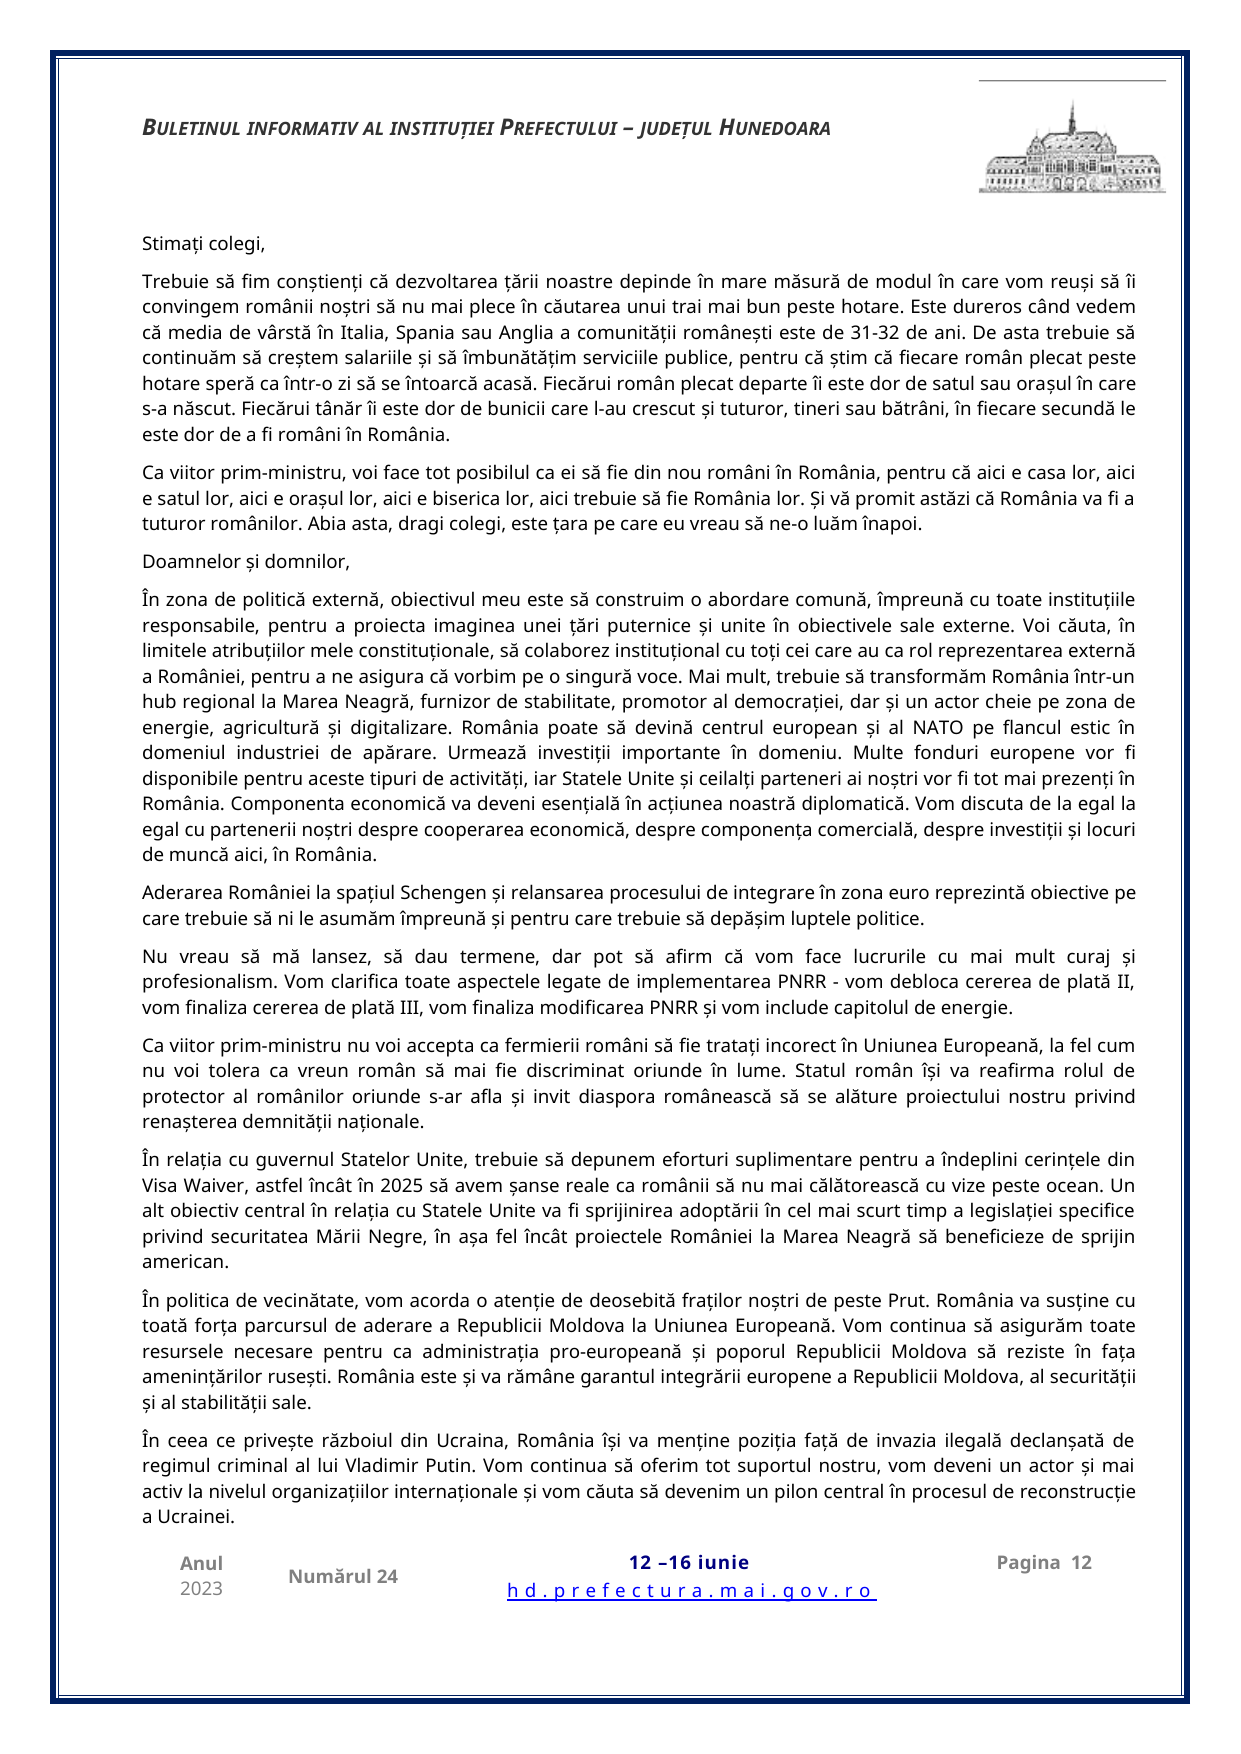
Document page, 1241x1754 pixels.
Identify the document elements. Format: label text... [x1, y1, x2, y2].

text Ca viitor prim-ministru, voi face tot posibilul ca ei să fie din nou români în România, pentru că aici e casa lor, aici e satul lor, aici e orașul lor, aici e biserica lor, aici trebuie să fie România lor. Și vă promit astăzi că România va fi a tuturor românilor. Abia asta, dragi colegi, este țara pe care eu vreau să ne-o luăm înapoi. [142, 459, 1137, 536]
text În ceea ce privește războiul din Ucraina, România își va menține poziția față de invazia ilegală declanșată de regimul criminal al lui Vladimir Putin. Vom continua să oferim tot suportul nostru, vom deveni un actor și mai activ la nivelul organizațiilor internaționale și vom căuta să devenim un pilon central în procesul de reconstrucție a Ucrainei. [142, 1427, 1137, 1529]
text În relația cu guvernul Statelor Unite, trebuie să depunem eforturi suplimentare pentru a îndeplini cerințele din Visa Waiver, astfel încât în 2025 să avem șanse reale ca românii să nu mai călătorească cu vize peste ocean. Un alt obiectiv central în relația cu Statele Unite va fi sprijinirea adoptării în cel mai scurt timp a legislației specifice privind securitatea Mării Negre, în așa fel încât proiectele României la Marea Neagră să beneficieze de sprijin american. [142, 1147, 1137, 1274]
text Stimați colegi, [142, 230, 1137, 256]
text În politica de vecinătate, vom acorda o atenție de deosebită fraților noștri de peste Prut. România va susține cu toată forța parcursul de aderare a Republicii Moldova la Uniunea Europeană. Vom continua să asigurăm toate resursele necesare pentru ca administrația pro-europeană și poporul Republicii Moldova să reziste în fața amenințărilor rusești. România este și va rămâne garantul integrării europene a Republicii Moldova, al securității și al stabilității sale. [142, 1287, 1137, 1414]
text Trebuie să fim conștienți că dezvoltarea țării noastre depinde în mare măsură de modul în care vom reuși să îi convingem românii noștri să nu mai plece în căutarea unui trai mai bun peste hotare. Este dureros când vedem că media de vârstă în Italia, Spania sau Anglia a comunității românești este de 31-32 de ani. De asta trebuie să continuăm să creștem salariile și să îmbunătățim serviciile publice, pentru că știm că fiecare român plecat peste hotare speră ca într-o zi să se întoarcă acasă. Fiecărui român plecat departe îi este dor de satul sau oraşul în care s-a născut. Fiecărui tânăr îi este dor de bunicii care l-au crescut şi tuturor, tineri sau bătrâni, în fiecare secundă le este dor de a fi români în România. [142, 268, 1137, 447]
text Nu vreau să mă lansez, să dau termene, dar pot să afirm că vom face lucrurile cu mai mult curaj și profesionalism. Vom clarifica toate aspectele legate de implementarea PNRR - vom debloca cererea de plată II, vom finaliza cererea de plată III, vom finaliza modificarea PNRR și vom include capitolul de energie. [142, 943, 1137, 1020]
text Aderarea României la spațiul Schengen și relansarea procesului de integrare în zona euro reprezintă obiective pe care trebuie să ni le asumăm împreună și pentru care trebuie să depășim luptele politice. [142, 879, 1137, 931]
text Doamnelor și domnilor, [142, 548, 1137, 574]
text Ca viitor prim-ministru nu voi accepta ca fermierii români să fie tratați incorect în Uniunea Europeană, la fel cum nu voi tolera ca vreun român să mai fie discriminat oriunde în lume. Statul român își va reafirma rolul de protector al românilor oriunde s-ar afla şi invit diaspora românească să se alăture proiectului nostru privind renașterea demnității naționale. [142, 1032, 1137, 1134]
picture [978, 80, 1167, 212]
text În zona de politică externă, obiectivul meu este să construim o abordare comună, împreună cu toate instituțiile responsabile, pentru a proiecta imaginea unei țări puternice și unite în obiectivele sale externe. Voi căuta, în limitele atribuțiilor mele constituționale, să colaborez instituțional cu toți cei care au ca rol reprezentarea externă a României, pentru a ne asigura că vorbim pe o singură voce. Mai mult, trebuie să transformăm România într-un hub regional la Marea Neagră, furnizor de stabilitate, promotor al democrației, dar și un actor cheie pe zona de energie, agricultură și digitalizare. România poate să devină centrul european și al NATO pe flancul estic în domeniul industriei de apărare. Urmează investiții importante în domeniu. Multe fonduri europene vor fi disponibile pentru aceste tipuri de activități, iar Statele Unite și ceilalți parteneri ai noștri vor fi tot mai prezenți în România. Componenta economică va deveni esențială în acțiunea noastră diplomatică. Vom discuta de la egal la egal cu partenerii noștri despre cooperarea economică, despre componența comercială, despre investiții și locuri de muncă aici, în România. [142, 586, 1137, 867]
